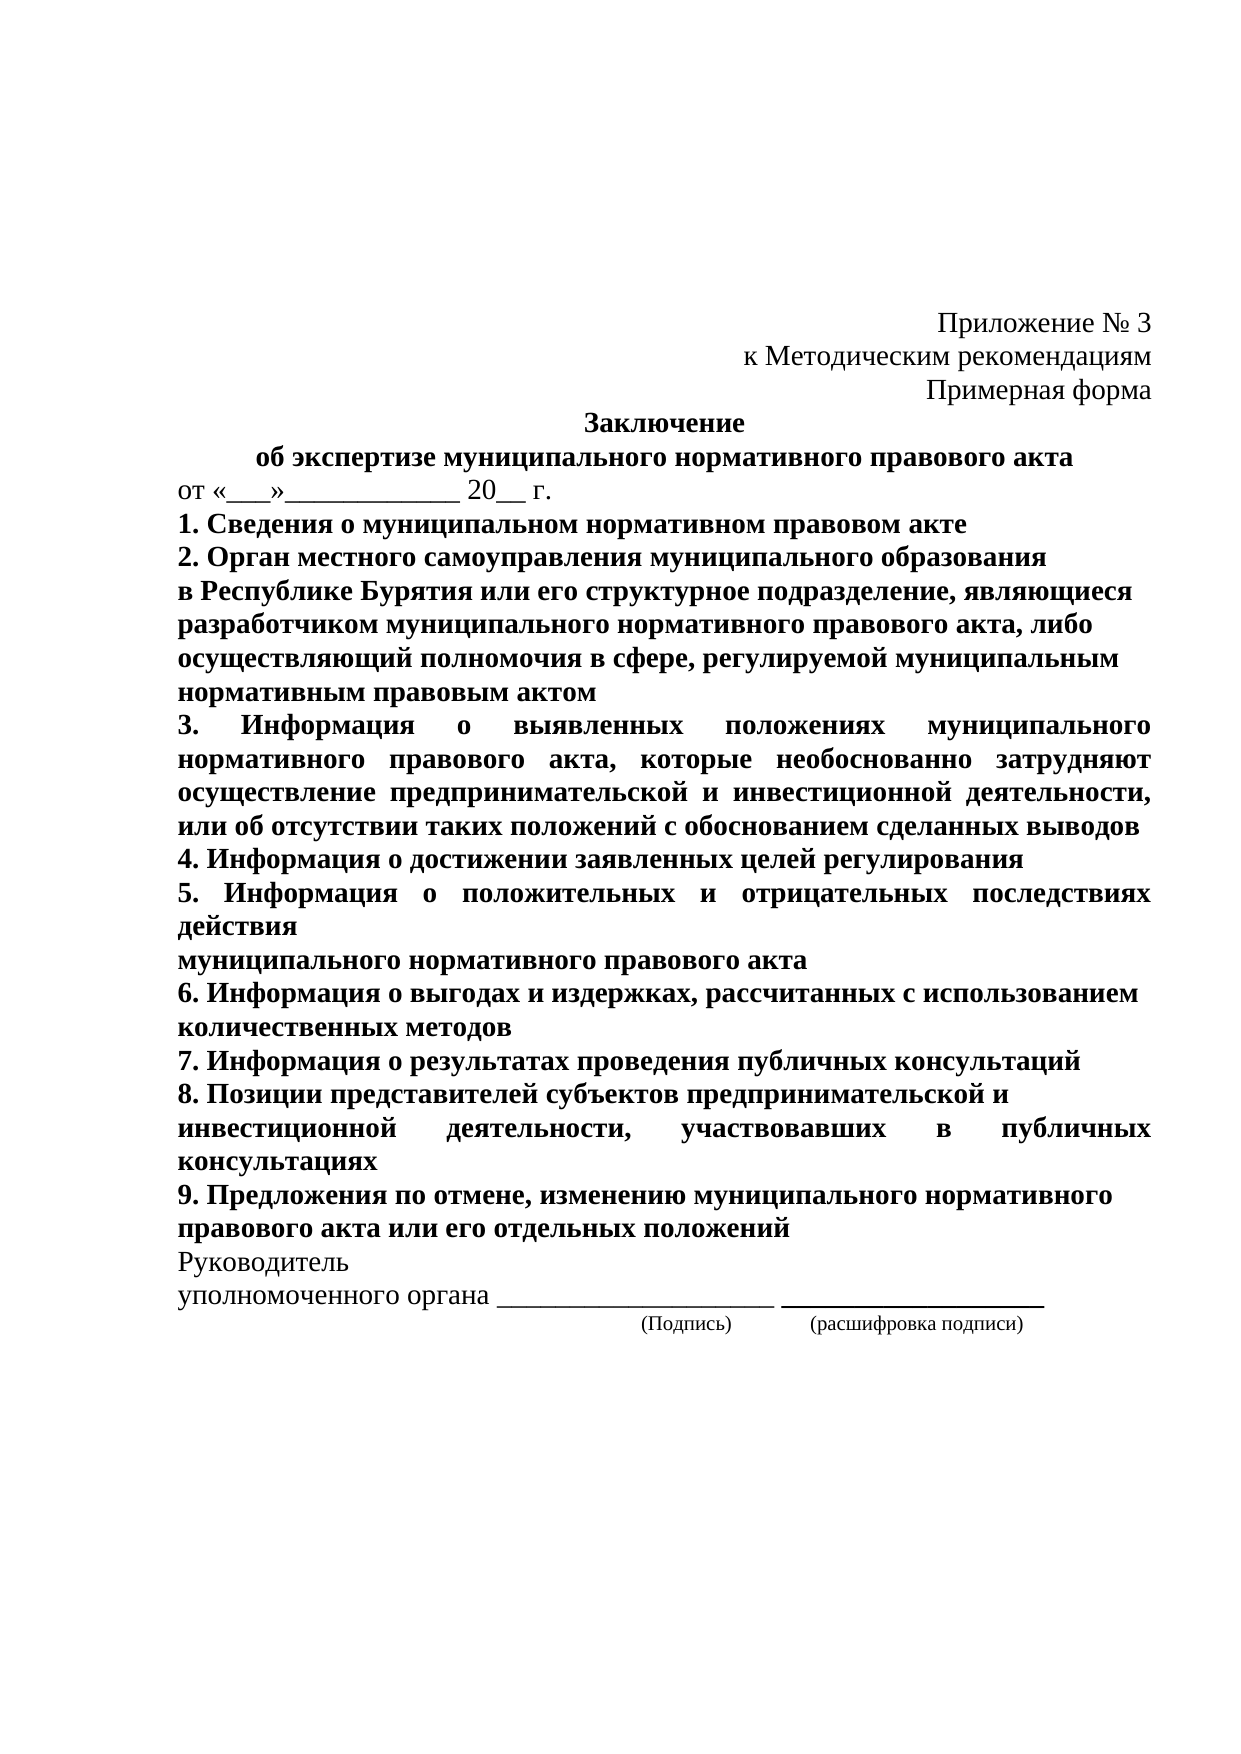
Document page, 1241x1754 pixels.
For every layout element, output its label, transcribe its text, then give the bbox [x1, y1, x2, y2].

text 2. Орган местного самоуправления муниципального образования [177, 539, 1152, 573]
text 1. Сведения о муниципальном нормативном правовом акте [177, 506, 1152, 539]
text об экспертизе муниципального нормативного правового акта [177, 439, 1152, 472]
text правового акта или его отдельных положений [177, 1210, 1152, 1244]
text 4. Информация о достижении заявленных целей регулирования [177, 841, 1152, 875]
text 5. Информация о положительных и отрицательных последствиях действия [177, 875, 1152, 942]
text к Методическим рекомендациям [177, 338, 1152, 372]
text 3. Информация о выявленных положениях муниципального нормативного правового акта, которые необоснованно затрудняют осуществление предпринимательской и инвестиционной деятельности, или об отсутствии таких положений с обоснованием сделанных выводов [177, 707, 1152, 841]
text количественных методов [177, 1009, 1152, 1043]
text в Республике Бурятия или его структурное подразделение, являющиеся [177, 573, 1152, 607]
text 7. Информация о результатах проведения публичных консультаций [177, 1043, 1152, 1076]
text инвестиционной деятельности, участвовавших в публичных консультациях [177, 1110, 1152, 1177]
text Примерная форма [177, 372, 1152, 405]
text 9. Предложения по отмене, изменению муниципального нормативного [177, 1177, 1152, 1210]
text муниципального нормативного правового акта [177, 942, 1152, 976]
text 8. Позиции представителей субъектов предпринимательской и [177, 1076, 1152, 1110]
text разработчиком муниципального нормативного правового акта, либо [177, 607, 1152, 640]
text Приложение № 3 [177, 305, 1152, 338]
text Заключение [177, 405, 1152, 439]
text нормативным правовым актом [177, 674, 1152, 707]
text уполномоченного органа ___________________ __________________ [177, 1277, 1152, 1311]
text (Подпись) (расшифровка подписи) [177, 1311, 1152, 1335]
text 6. Информация о выгодах и издержках, рассчитанных с использованием [177, 976, 1152, 1009]
text Руководитель [177, 1244, 1152, 1277]
text от «___»____________ 20__ г. [177, 472, 1152, 506]
text осуществляющий полномочия в сфере, регулируемой муниципальным [177, 640, 1152, 674]
